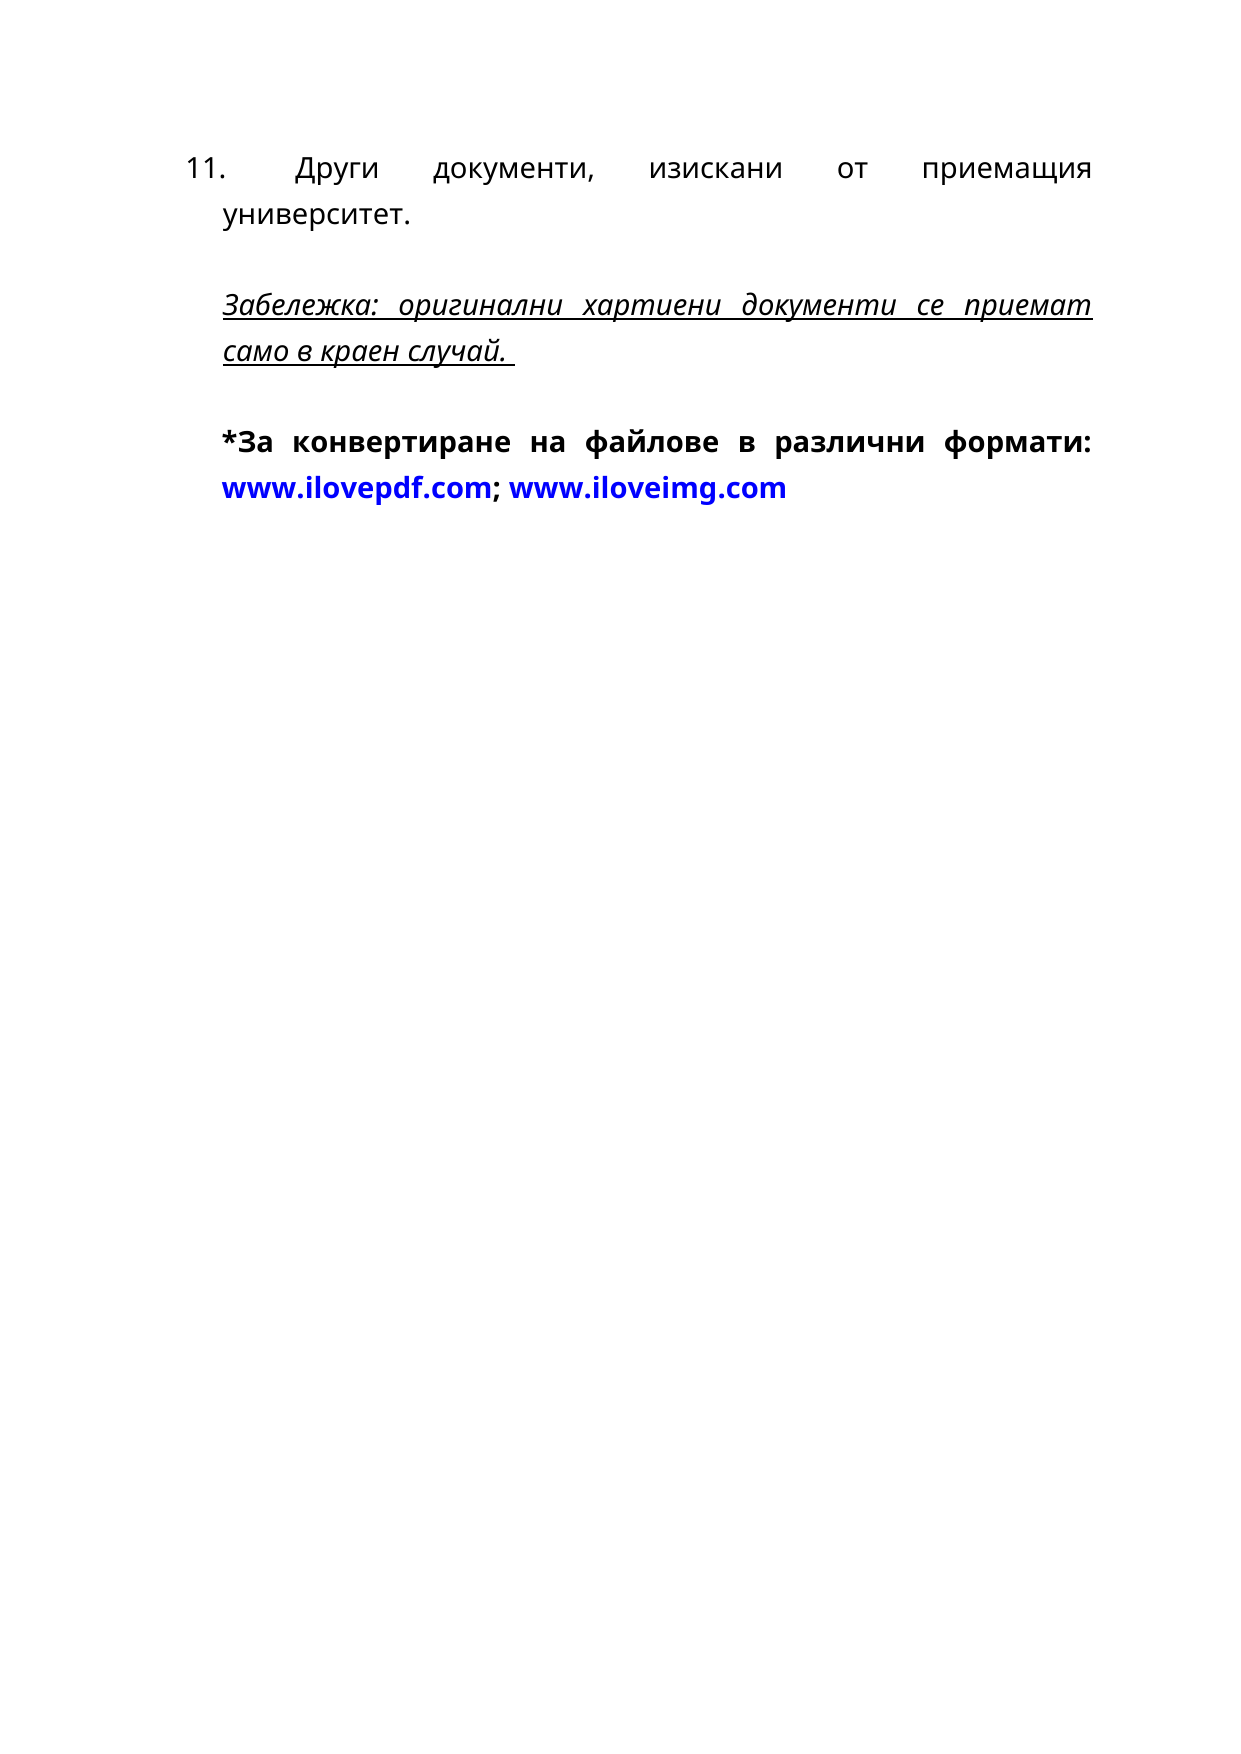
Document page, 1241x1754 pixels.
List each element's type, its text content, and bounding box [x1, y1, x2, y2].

text Забележка: оригинални хартиени документи се приемат само в краен случай. [223, 320, 1093, 370]
text *За конвертиране на файлове в различни формати: www.ilovepdf.com; www.iloveimg.com [221, 421, 1093, 507]
text Забележка: оригинални хартиени документи се приемат само в краен случай. [223, 284, 1093, 318]
list Други документи, изискани от приемащия университет. [185, 148, 1093, 233]
